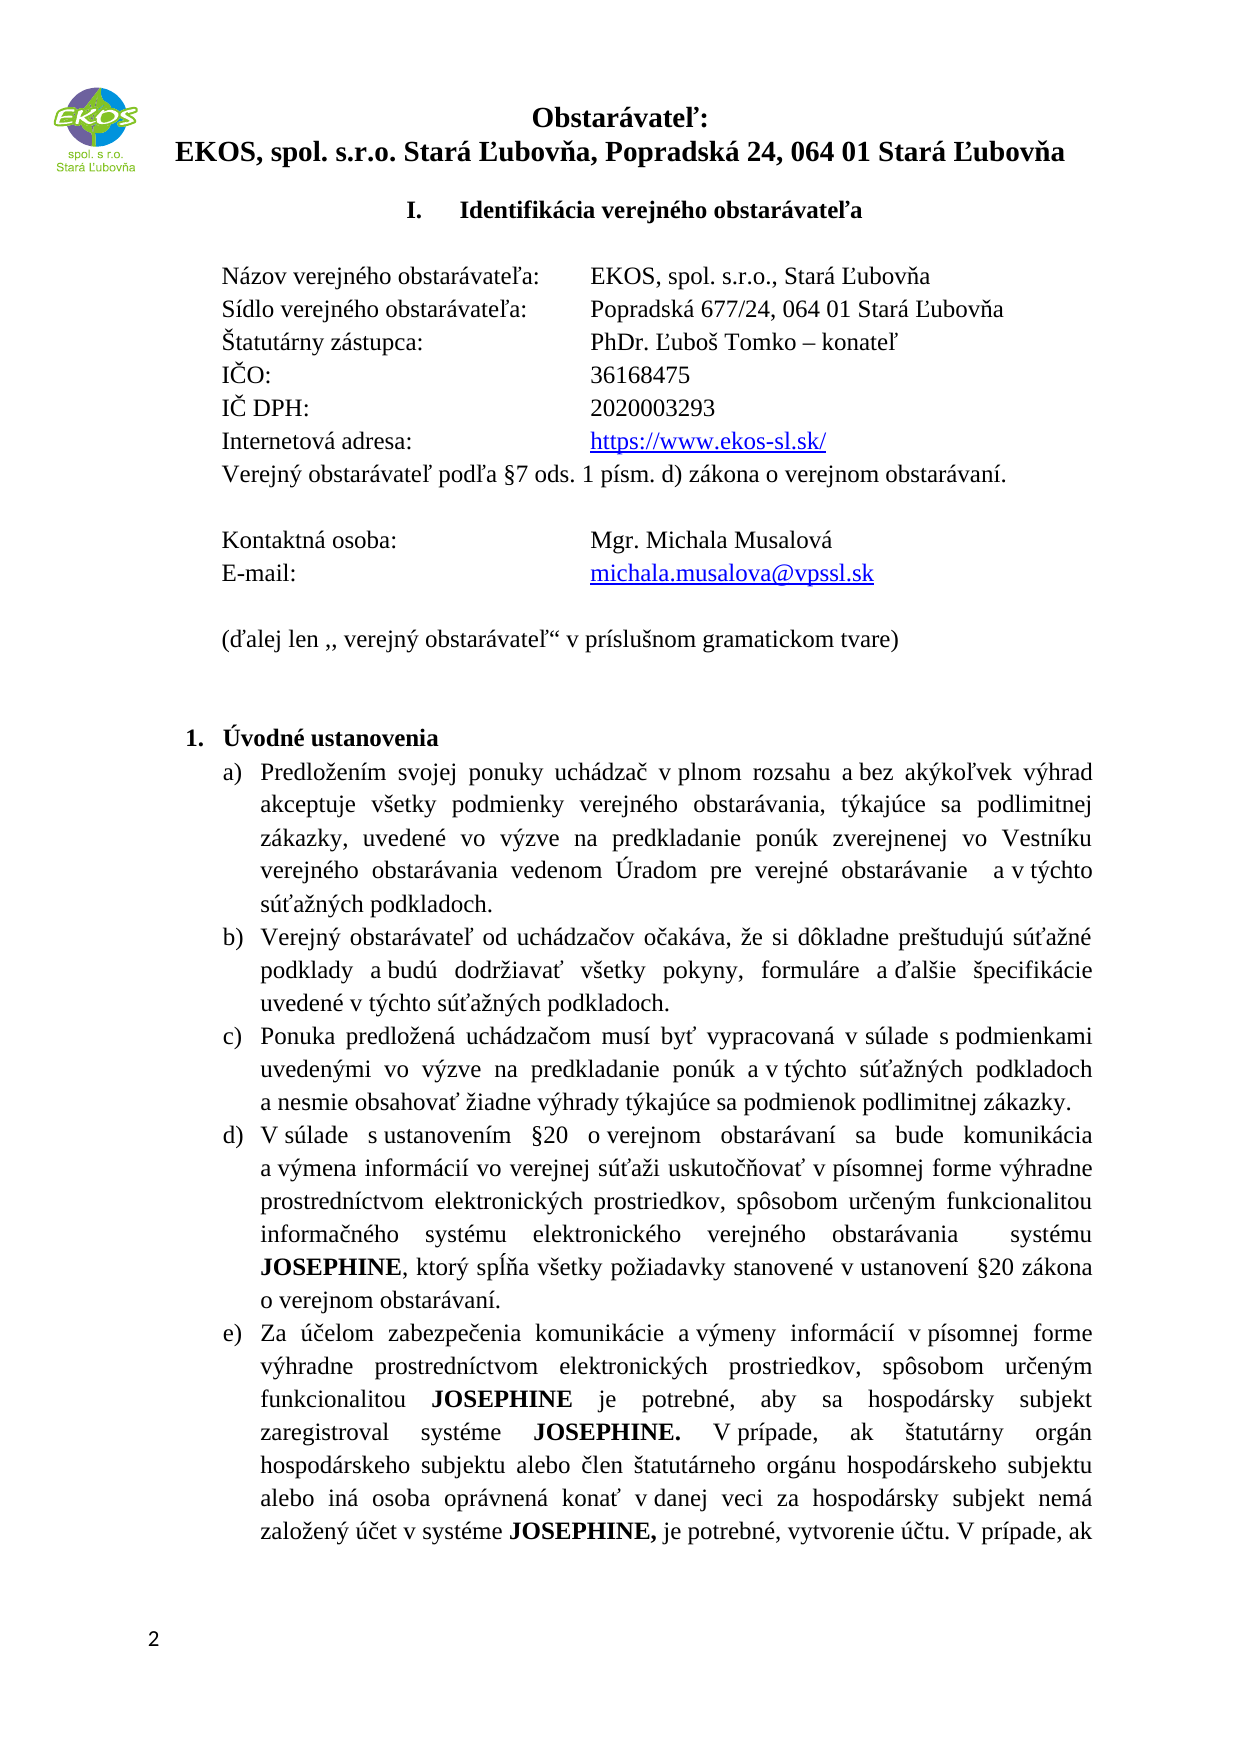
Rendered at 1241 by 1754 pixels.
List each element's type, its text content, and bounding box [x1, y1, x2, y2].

text E-mail: michala.musalova@vpssl.sk [148, 558, 1093, 587]
text Verejný obstarávateľ podľa §7 ods. 1 písm. d) zákona o verejnom obstarávaní. [148, 459, 1093, 488]
text Štatutárny zástupca: PhDr. Ľuboš Tomko – konateľ [148, 327, 1093, 356]
list Predložením svojej ponuky uchádzač v plnom rozsahu a bez akýkoľvek výhrad akceptuje všetky podmienky verejného obstarávania, týkajúce sa podlimitnej zákazky, uvedené vo výzve na predkladanie ponúk zverejnenej vo Vestníku verejného obstarávania vedenom Úradom pre verejné obstarávanie a v týchto súťažných podkladoch. [223, 757, 1093, 917]
list Ponuka predložená uchádzačom musí byť vypracovaná v súlade s podmienkami uvedenými vo výzve na predkladanie ponúk a v týchto súťažných podkladoch a nesmie obsahovať žiadne výhrady týkajúce sa podmienok podlimitnej zákazky. [223, 1021, 1093, 1116]
text IČ DPH: 2020003293 [148, 393, 1093, 422]
text IČO: 36168475 [148, 360, 1093, 389]
list Identifikácia verejného obstarávateľa [192, 195, 1093, 224]
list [223, 1318, 1093, 1545]
text Internetová adresa: https://www.ekos-sl.sk/ [148, 426, 1093, 455]
list Úvodné ustanovenia [185, 723, 1093, 752]
text Sídlo verejného obstarávateľa: Popradská 677/24, 064 01 Stará Ľubovňa [148, 294, 1093, 323]
text Kontaktná osoba: Mgr. Michala Musalová [148, 525, 1093, 554]
list Verejný obstarávateľ od uchádzačov očakáva, že si dôkladne preštudujú súťažné podklady a budú dodržiavať všetky pokyny, formuláre a ďalšie špecifikácie uvedené v týchto súťažných podkladoch. [223, 922, 1093, 1016]
list V súlade s ustanovením §20 o verejnom obstarávaní sa bude komunikácia a výmena informácií vo verejnej súťaži uskutočňovať v písomnej forme výhradne prostredníctvom elektronických prostriedkov, spôsobom určeným funkcionalitou informačného systému elektronického verejného obstarávania systému JOSEPHINE, ktorý spĺňa všetky požiadavky stanovené v ustanovení §20 zákona o verejnom obstarávaní. [223, 1120, 1093, 1314]
text (ďalej len ,, verejný obstarávateľ“ v príslušnom gramatickom tvare) [148, 624, 1093, 653]
text Názov verejného obstarávateľa: EKOS, spol. s.r.o., Stará Ľubovňa [148, 261, 1093, 290]
